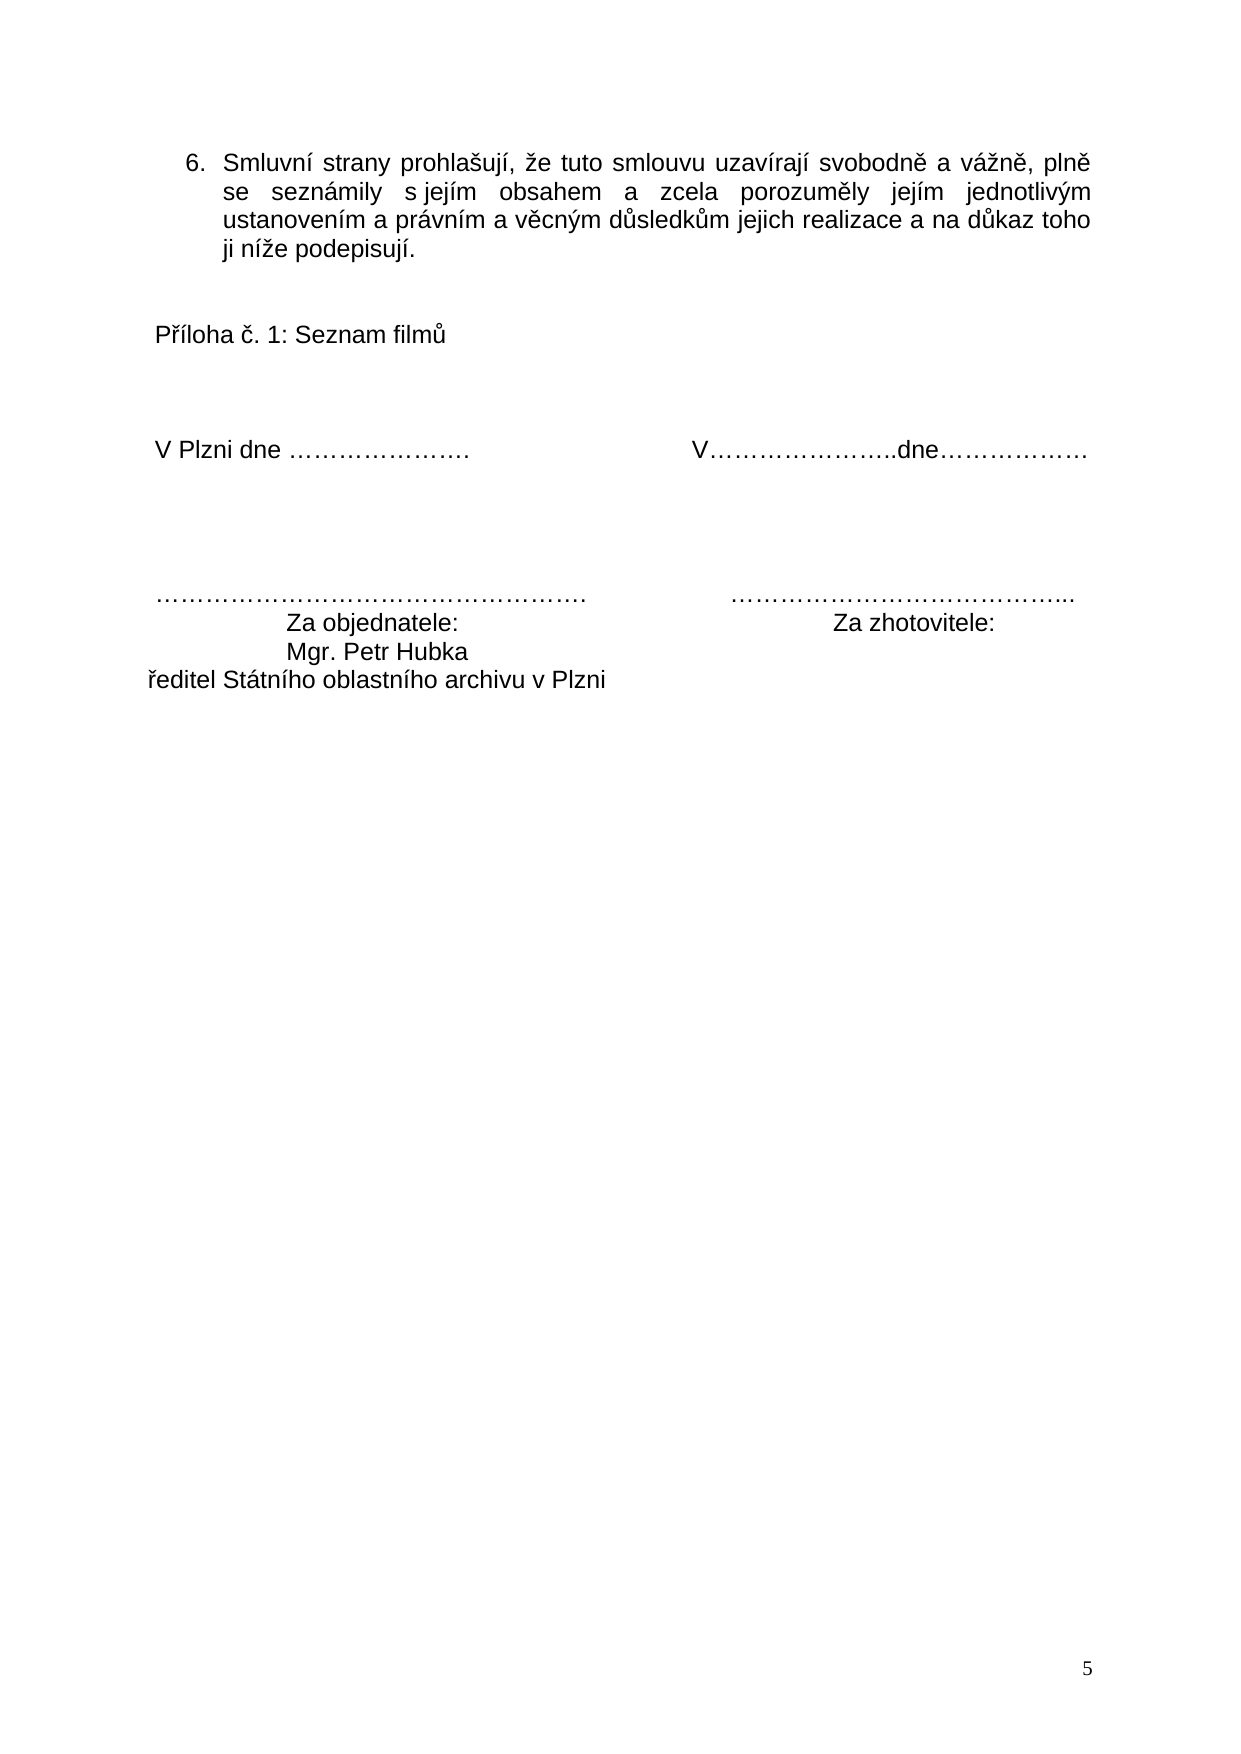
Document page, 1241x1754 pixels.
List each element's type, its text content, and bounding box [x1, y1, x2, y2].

text V Plzni dne …………………. V…………………..dne……………… [148, 435, 1092, 464]
text Mgr. Petr Hubka [148, 636, 1092, 665]
text ředitel Státního oblastního archivu v Plzni [148, 665, 1092, 694]
text Příloha č. 1: Seznam filmů [148, 320, 1092, 349]
text ……………………………………………. …………………………………... [148, 579, 1092, 608]
list Smluvní strany prohlašují, že tuto smlouvu uzavírají svobodně a vážně, plně se seznámily s jejím obsahem a zcela porozuměly jejím jednotlivým ustanovením a právním a věcným důsledkům jejich realizace a na důkaz toho ji níže podepisují. [185, 148, 1092, 263]
text Za objednatele: Za zhotovitele: [148, 608, 1092, 636]
